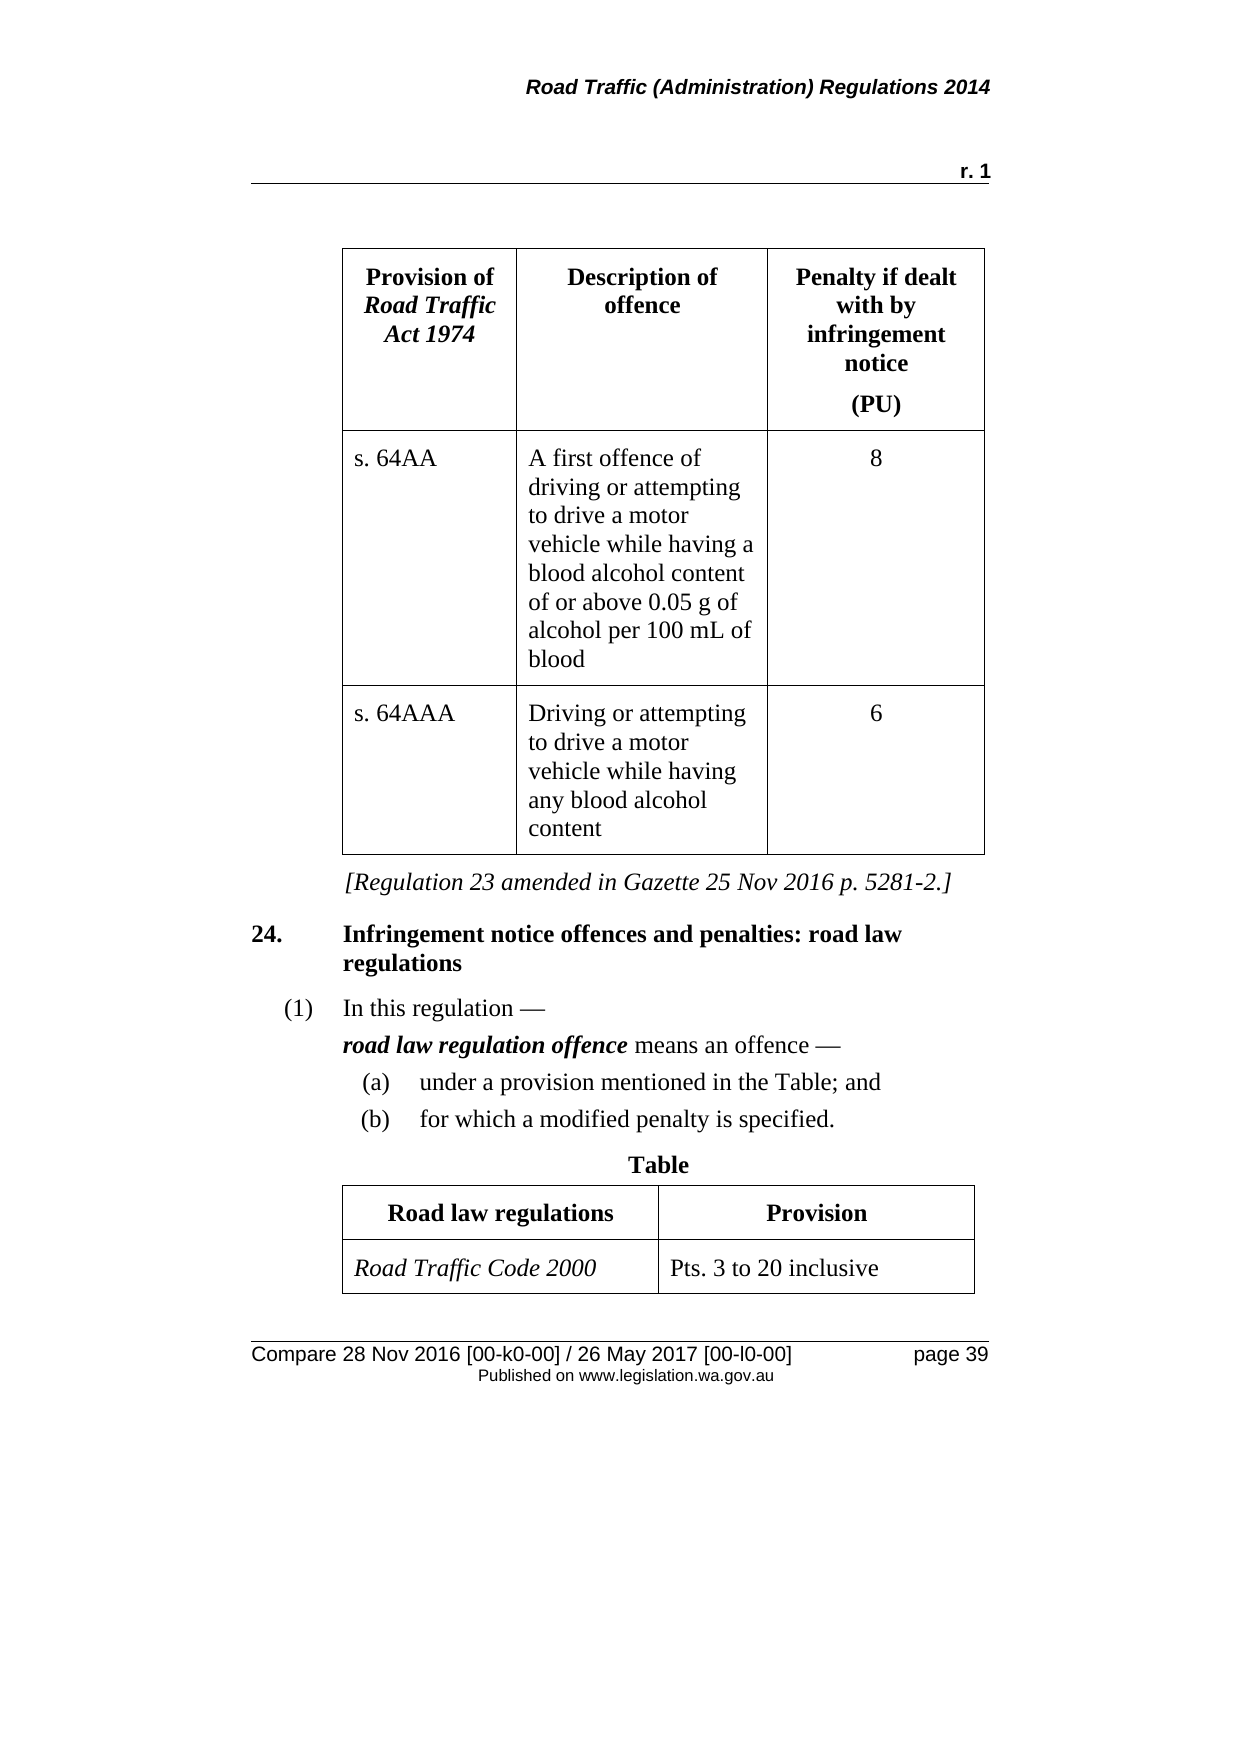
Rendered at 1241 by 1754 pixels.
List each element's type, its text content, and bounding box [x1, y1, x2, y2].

table_cell Road Traffic Code 2000 [343, 1240, 658, 1293]
table_cell A first offence of driving or attempting to drive a motor vehicle while having a blood alcohol content of or above 0.05 g of alcohol per 100 mL of blood [517, 431, 767, 685]
table_cell 8 [768, 431, 984, 685]
text [Regulation 23 amended in Gazette 25 Nov 2016 p. 5281-2.] [251, 867, 989, 896]
table_header Road law regulations [343, 1186, 658, 1239]
table_cell s. 64AAA [343, 686, 516, 854]
text (1) In this regulation — [251, 993, 989, 1022]
text (b) for which a modified penalty is specified. [251, 1104, 989, 1133]
text (a) under a provision mentioned in the Table; and [251, 1067, 989, 1096]
table_cell Pts. 3 to 20 inclusive [659, 1240, 974, 1293]
table_header Provision [659, 1186, 974, 1239]
table_cell 6 [768, 686, 984, 854]
subtitle Table [343, 1150, 974, 1179]
subtitle 24. Infringement notice offences and penalties: road law regulations [251, 919, 989, 977]
table_header Penalty if dealt with by infringement notice (PU) [768, 249, 984, 429]
table_header Provision of Road Traffic Act 1974 [343, 249, 516, 429]
table_header Description of offence [517, 249, 767, 429]
table_cell s. 64AA [343, 431, 516, 685]
text road law regulation offence means an offence — [251, 1030, 989, 1059]
table_cell Driving or attempting to drive a motor vehicle while having any blood alcohol content [517, 686, 767, 854]
